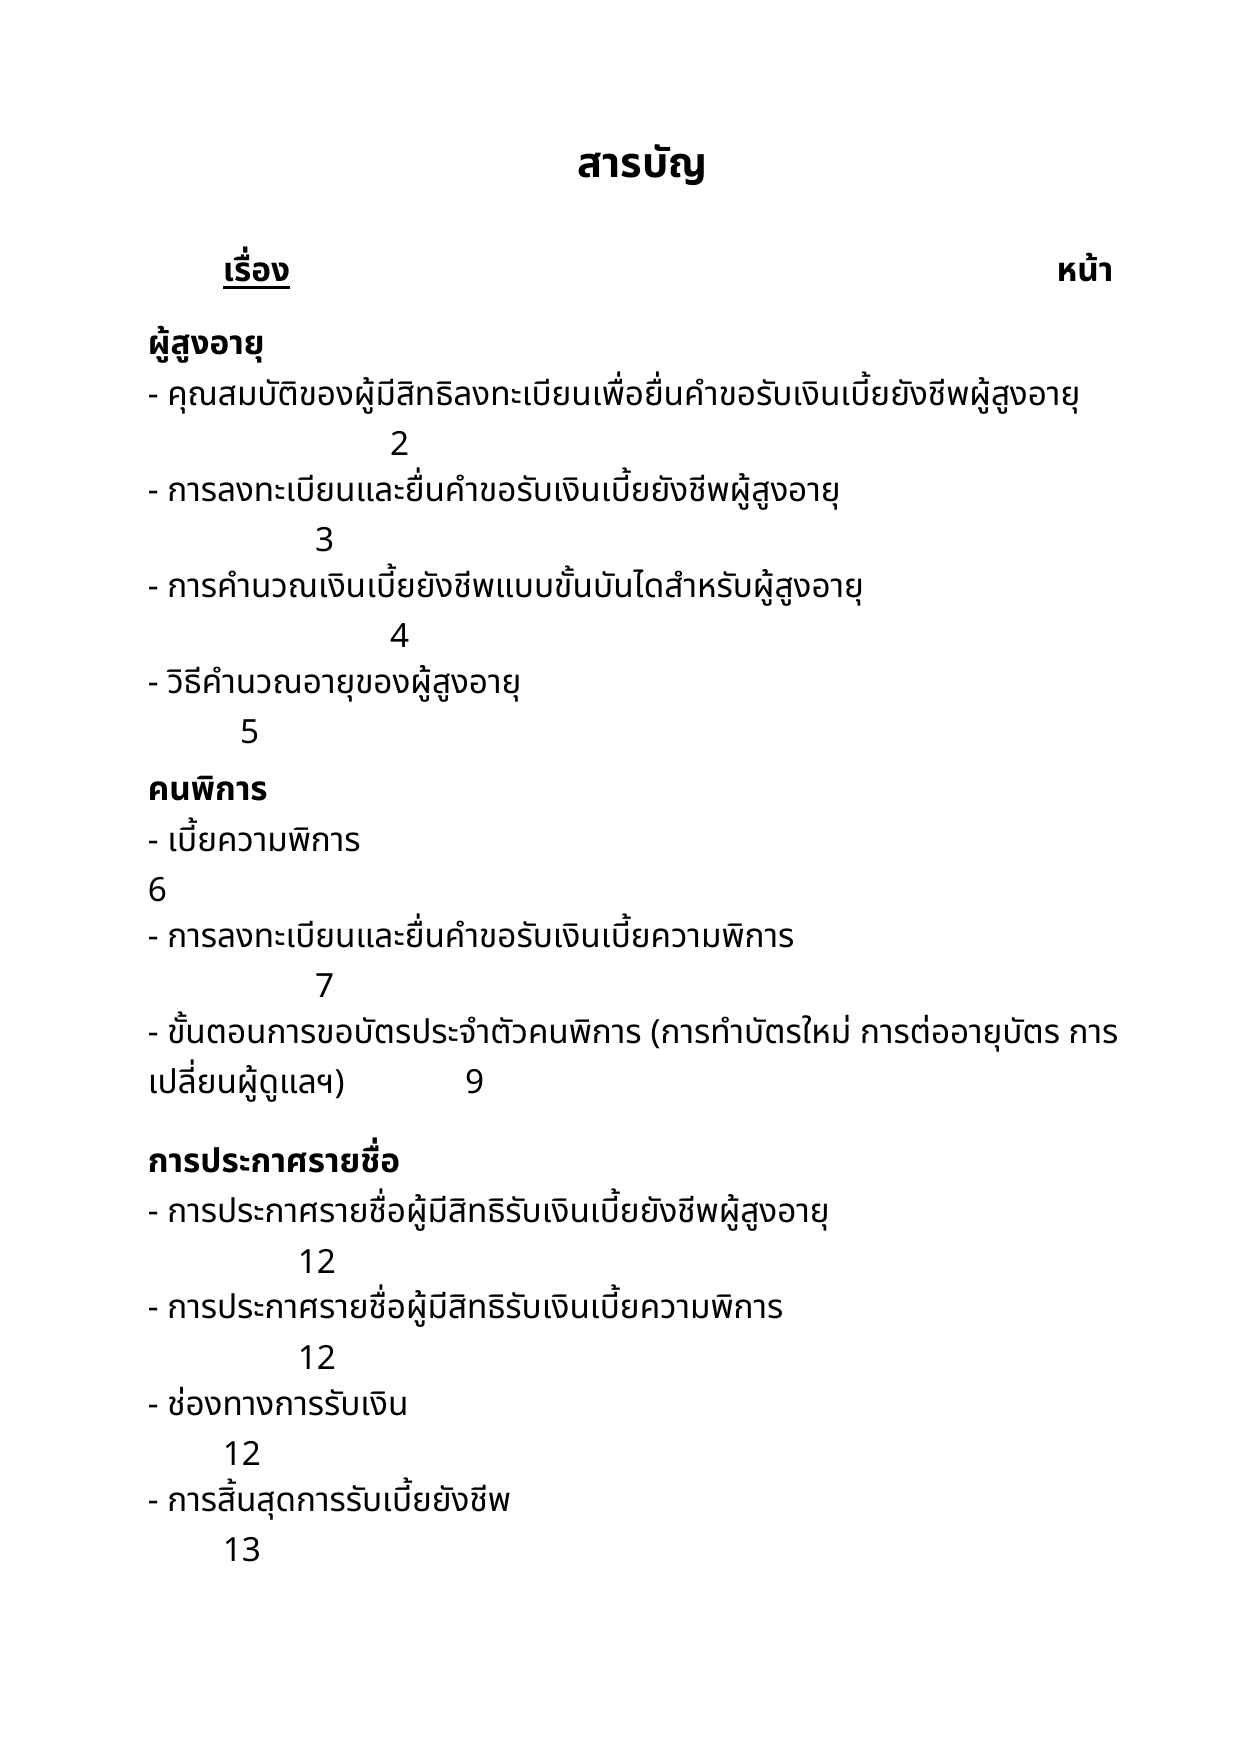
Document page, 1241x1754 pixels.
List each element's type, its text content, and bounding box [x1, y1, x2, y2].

text สารบัญ [148, 133, 1137, 196]
text การประกาศรายชื่อ [148, 1137, 1137, 1187]
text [148, 1283, 1137, 1571]
text - การลงทะเบียนและยื่นคำขอรับเงินเบี้ยยังชีพผู้สูงอายุ 3 - การคำนวณเงินเบี้ยยังชีพแบบขั้นบันไดสำหรับผู้สูงอายุ 4 - วิธีคำนวณอายุของผู้สูงอายุ 5 [148, 466, 1137, 754]
text คนพิการ - เบี้ยความพิการ 6 - การลงทะเบียนและยื่นคำขอรับเงินเบี้ยความพิการ 7 - ขั้นตอนการขอบัตรประจำตัวคนพิการ (การทำบัตรใหม่ การต่ออายุบัตร การเปลี่ยนผู้ดูแลฯ) 9 [148, 754, 1137, 1137]
text เรื่อง หน้า [148, 218, 1137, 296]
text - การประกาศรายชื่อผู้มีสิทธิรับเงินเบี้ยยังชีพผู้สูงอายุ 12 [148, 1187, 1137, 1283]
text ผู้สูงอายุ - คุณสมบัติของผู้มีสิทธิลงทะเบียนเพื่อยื่นคำขอรับเงินเบี้ยยังชีพผู้สูงอายุ 2 [148, 296, 1137, 466]
